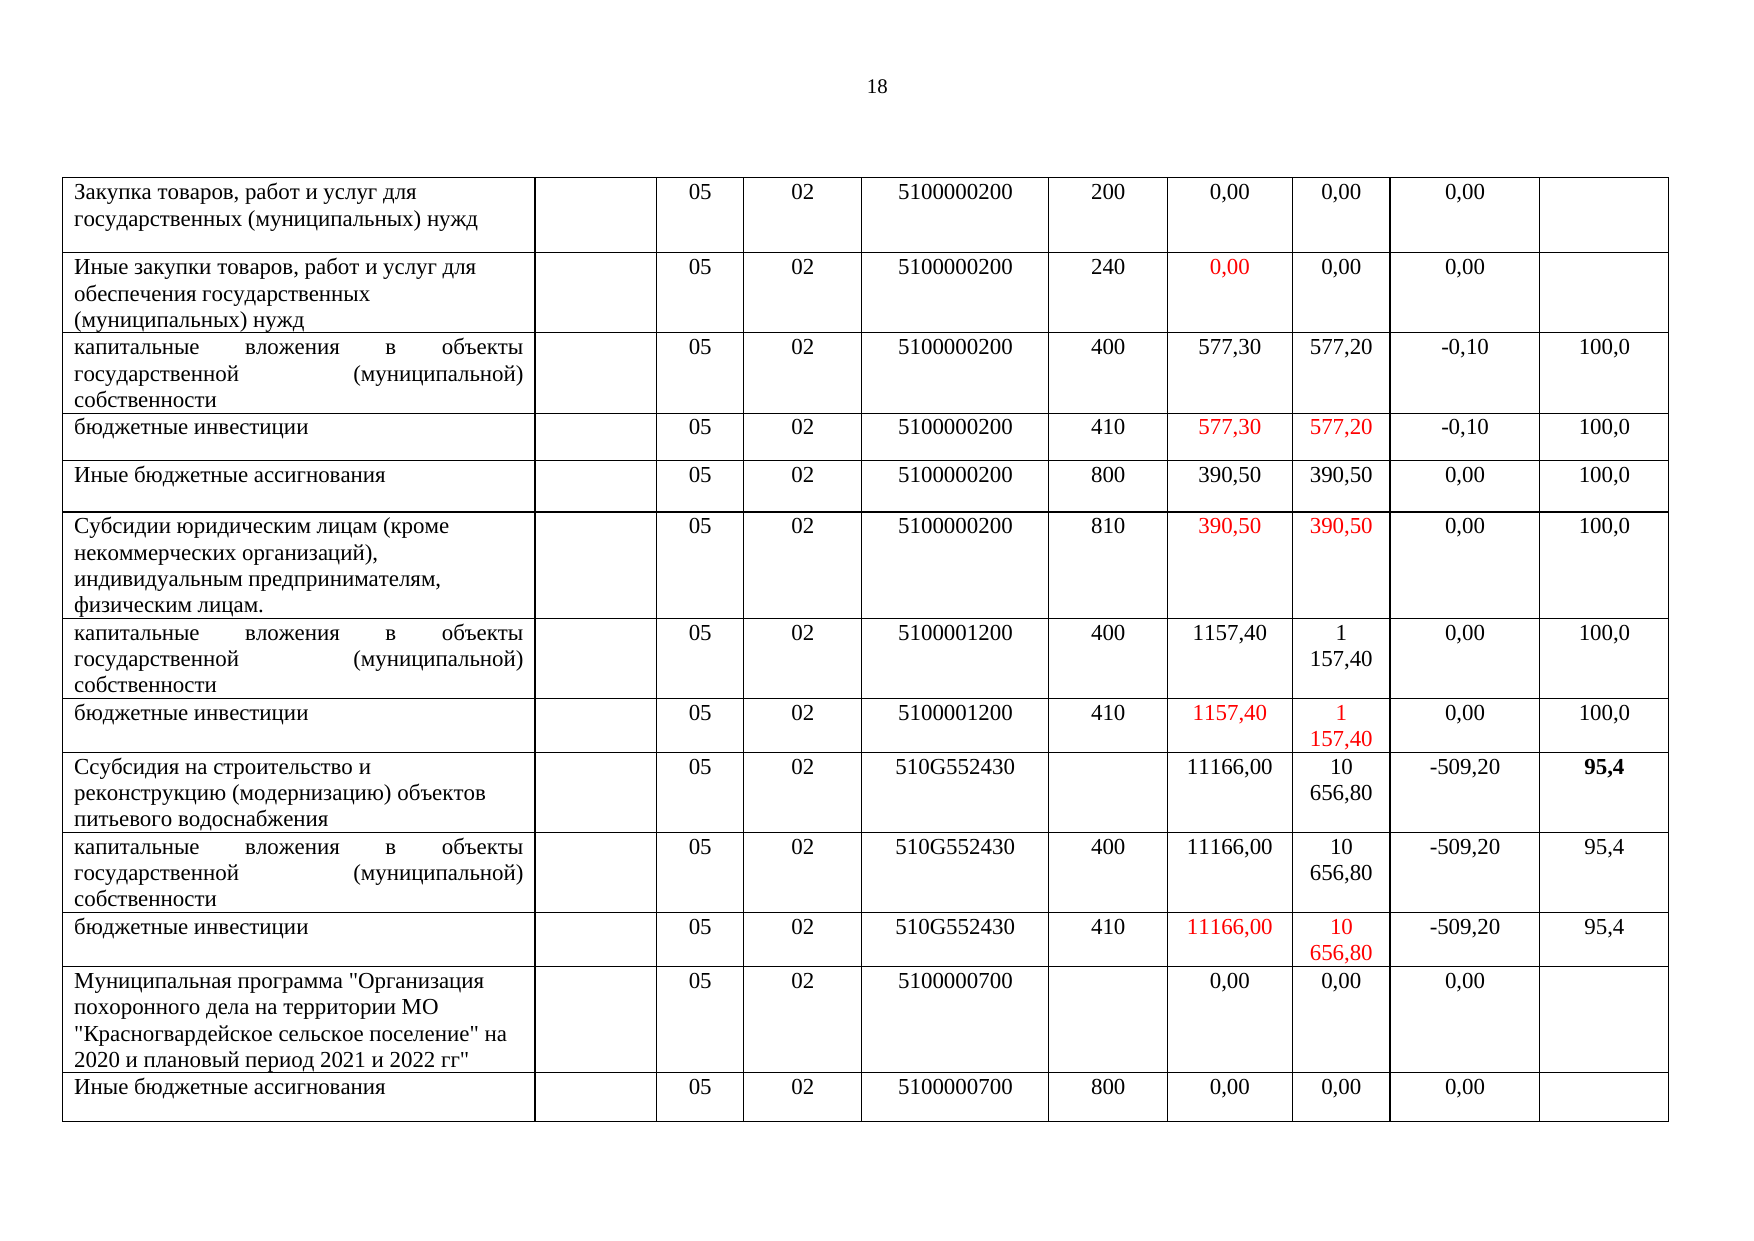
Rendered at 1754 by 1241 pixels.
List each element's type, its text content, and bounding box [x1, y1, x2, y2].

table_cell 05 [657, 178, 743, 252]
table_cell 05 [657, 753, 743, 832]
table_cell 100,0 [1540, 699, 1668, 752]
table_cell 10 656,80 [1293, 833, 1389, 912]
table_cell Субсидии юридическим лицам (кроме некоммерческих организаций), индивидуальным предпринимателям, физическим лицам. [63, 513, 534, 618]
table_cell 100,0 [1540, 333, 1668, 412]
table_cell бюджетные инвестиции [63, 414, 534, 460]
table_cell 100,0 [1540, 461, 1668, 511]
table_cell 5100000700 [862, 1073, 1048, 1121]
table_cell 02 [744, 333, 861, 412]
table_cell 390,50 [1168, 513, 1292, 618]
table_cell 02 [744, 967, 861, 1072]
table_cell 0,00 [1391, 967, 1539, 1072]
table_cell [536, 414, 656, 460]
table_cell [536, 699, 656, 752]
table_cell 5100000200 [862, 461, 1048, 511]
table_cell 800 [1049, 461, 1167, 511]
table_cell 05 [657, 913, 743, 966]
table_cell 02 [744, 619, 861, 698]
table_cell 1157,40 [1168, 699, 1292, 752]
table_cell 5100000200 [862, 253, 1048, 332]
table_cell 390,50 [1293, 461, 1389, 511]
table_cell [536, 753, 656, 832]
table_cell капитальные вложения в объекты государственной (муниципальной) собственности [63, 619, 534, 698]
table_cell [1540, 178, 1668, 252]
table_cell -509,20 [1391, 913, 1539, 966]
table_cell 100,0 [1540, 414, 1668, 460]
table_cell 05 [657, 699, 743, 752]
table_cell 0,00 [1168, 1073, 1292, 1121]
table_cell 02 [744, 699, 861, 752]
table_cell 0,00 [1168, 253, 1292, 332]
table_cell 577,20 [1293, 414, 1389, 460]
table_cell 05 [657, 967, 743, 1072]
table_cell 577,30 [1168, 333, 1292, 412]
table_cell 0,00 [1391, 699, 1539, 752]
table_cell 400 [1049, 333, 1167, 412]
table_cell 11166,00 [1168, 753, 1292, 832]
table_cell 390,50 [1168, 461, 1292, 511]
table_cell 0,00 [1168, 178, 1292, 252]
table_cell 510G552430 [862, 753, 1048, 832]
table_cell 410 [1049, 699, 1167, 752]
table_cell [536, 253, 656, 332]
table_cell 5100001200 [862, 699, 1048, 752]
table_cell 390,50 [1293, 513, 1389, 618]
table_cell 410 [1049, 913, 1167, 966]
table_cell 5100000200 [862, 333, 1048, 412]
table_cell 510G552430 [862, 913, 1048, 966]
table_cell 02 [744, 178, 861, 252]
table_cell -509,20 [1391, 833, 1539, 912]
table_cell 10 656,80 [1293, 753, 1389, 832]
table_cell Муниципальная программа "Организация похоронного дела на территории МО "Красногвардейское сельское поселение" на 2020 и плановый период 2021 и 2022 гг" [63, 967, 534, 1072]
table_cell 0,00 [1391, 253, 1539, 332]
table_cell 95,4 [1540, 913, 1668, 966]
table_cell 0,00 [1391, 178, 1539, 252]
table_cell 577,20 [1293, 333, 1389, 412]
table_cell 240 [1049, 253, 1167, 332]
table_cell 02 [744, 253, 861, 332]
table_cell Иные закупки товаров, работ и услуг для обеспечения государственных (муниципальных) нужд [63, 253, 534, 332]
table_cell 02 [744, 753, 861, 832]
table_cell 400 [1049, 619, 1167, 698]
table_cell 05 [657, 513, 743, 618]
table_cell капитальные вложения в объекты государственной (муниципальной) собственности [63, 833, 534, 912]
table_cell 0,00 [1391, 461, 1539, 511]
table_cell бюджетные инвестиции [63, 699, 534, 752]
table_cell 200 [1049, 178, 1167, 252]
table_cell 11166,00 [1168, 833, 1292, 912]
table_cell 10 656,80 [1293, 913, 1389, 966]
table_cell [536, 178, 656, 252]
table_cell -509,20 [1391, 753, 1539, 832]
table_cell 5100000200 [862, 414, 1048, 460]
table_cell [536, 619, 656, 698]
table_cell 02 [744, 1073, 861, 1121]
table_cell 11166,00 [1168, 913, 1292, 966]
table_cell 95,4 [1540, 753, 1668, 832]
table_cell 0,00 [1293, 178, 1389, 252]
table_cell [1540, 253, 1668, 332]
table_cell 1 157,40 [1293, 619, 1389, 698]
table_cell 05 [657, 619, 743, 698]
table_cell 02 [744, 913, 861, 966]
table_cell 5100000200 [862, 513, 1048, 618]
table_cell [536, 333, 656, 412]
table_cell 410 [1049, 414, 1167, 460]
table_cell 05 [657, 833, 743, 912]
table_cell [536, 833, 656, 912]
table_cell 0,00 [1293, 253, 1389, 332]
table_cell 02 [744, 461, 861, 511]
table_cell -0,10 [1391, 333, 1539, 412]
table_cell 100,0 [1540, 619, 1668, 698]
table_cell 1157,40 [1168, 619, 1292, 698]
table_cell [1540, 967, 1668, 1072]
table_cell 0,00 [1168, 967, 1292, 1072]
table_cell 0,00 [1293, 1073, 1389, 1121]
table_cell 5100000200 [862, 178, 1048, 252]
table_cell 577,30 [1168, 414, 1292, 460]
table_cell 100,0 [1540, 513, 1668, 618]
table_cell 05 [657, 461, 743, 511]
table_cell [1049, 967, 1167, 1072]
table_cell [536, 513, 656, 618]
table_cell 05 [657, 414, 743, 460]
table_cell бюджетные инвестиции [63, 913, 534, 966]
table_cell 05 [657, 333, 743, 412]
table_cell 510G552430 [862, 833, 1048, 912]
table_cell 05 [657, 253, 743, 332]
table_cell 02 [744, 513, 861, 618]
table_cell -0,10 [1391, 414, 1539, 460]
table_cell 5100001200 [862, 619, 1048, 698]
table_cell 0,00 [1391, 619, 1539, 698]
table_cell 0,00 [1293, 967, 1389, 1072]
table_cell [1540, 1073, 1668, 1121]
table_cell [536, 913, 656, 966]
table_cell [536, 967, 656, 1072]
table_cell капитальные вложения в объекты государственной (муниципальной) собственности [63, 333, 534, 412]
table_cell Иные бюджетные ассигнования [63, 461, 534, 511]
table_cell 02 [744, 414, 861, 460]
table_cell 810 [1049, 513, 1167, 618]
table_cell 02 [744, 833, 861, 912]
table_cell Cсубсидия на строительство и реконструкцию (модернизацию) объектов питьевого водоснабжения [63, 753, 534, 832]
table_cell 400 [1049, 833, 1167, 912]
table_cell 95,4 [1540, 833, 1668, 912]
table_cell 800 [1049, 1073, 1167, 1121]
table_cell [1049, 753, 1167, 832]
table_cell 1 157,40 [1293, 699, 1389, 752]
table_cell 0,00 [1391, 513, 1539, 618]
table_cell Закупка товаров, работ и услуг для государственных (муниципальных) нужд [63, 178, 534, 252]
table_cell 05 [657, 1073, 743, 1121]
table_cell Иные бюджетные ассигнования [63, 1073, 534, 1121]
table_cell 0,00 [1391, 1073, 1539, 1121]
table_cell 5100000700 [862, 967, 1048, 1072]
table_cell [536, 461, 656, 511]
table_cell [536, 1073, 656, 1121]
